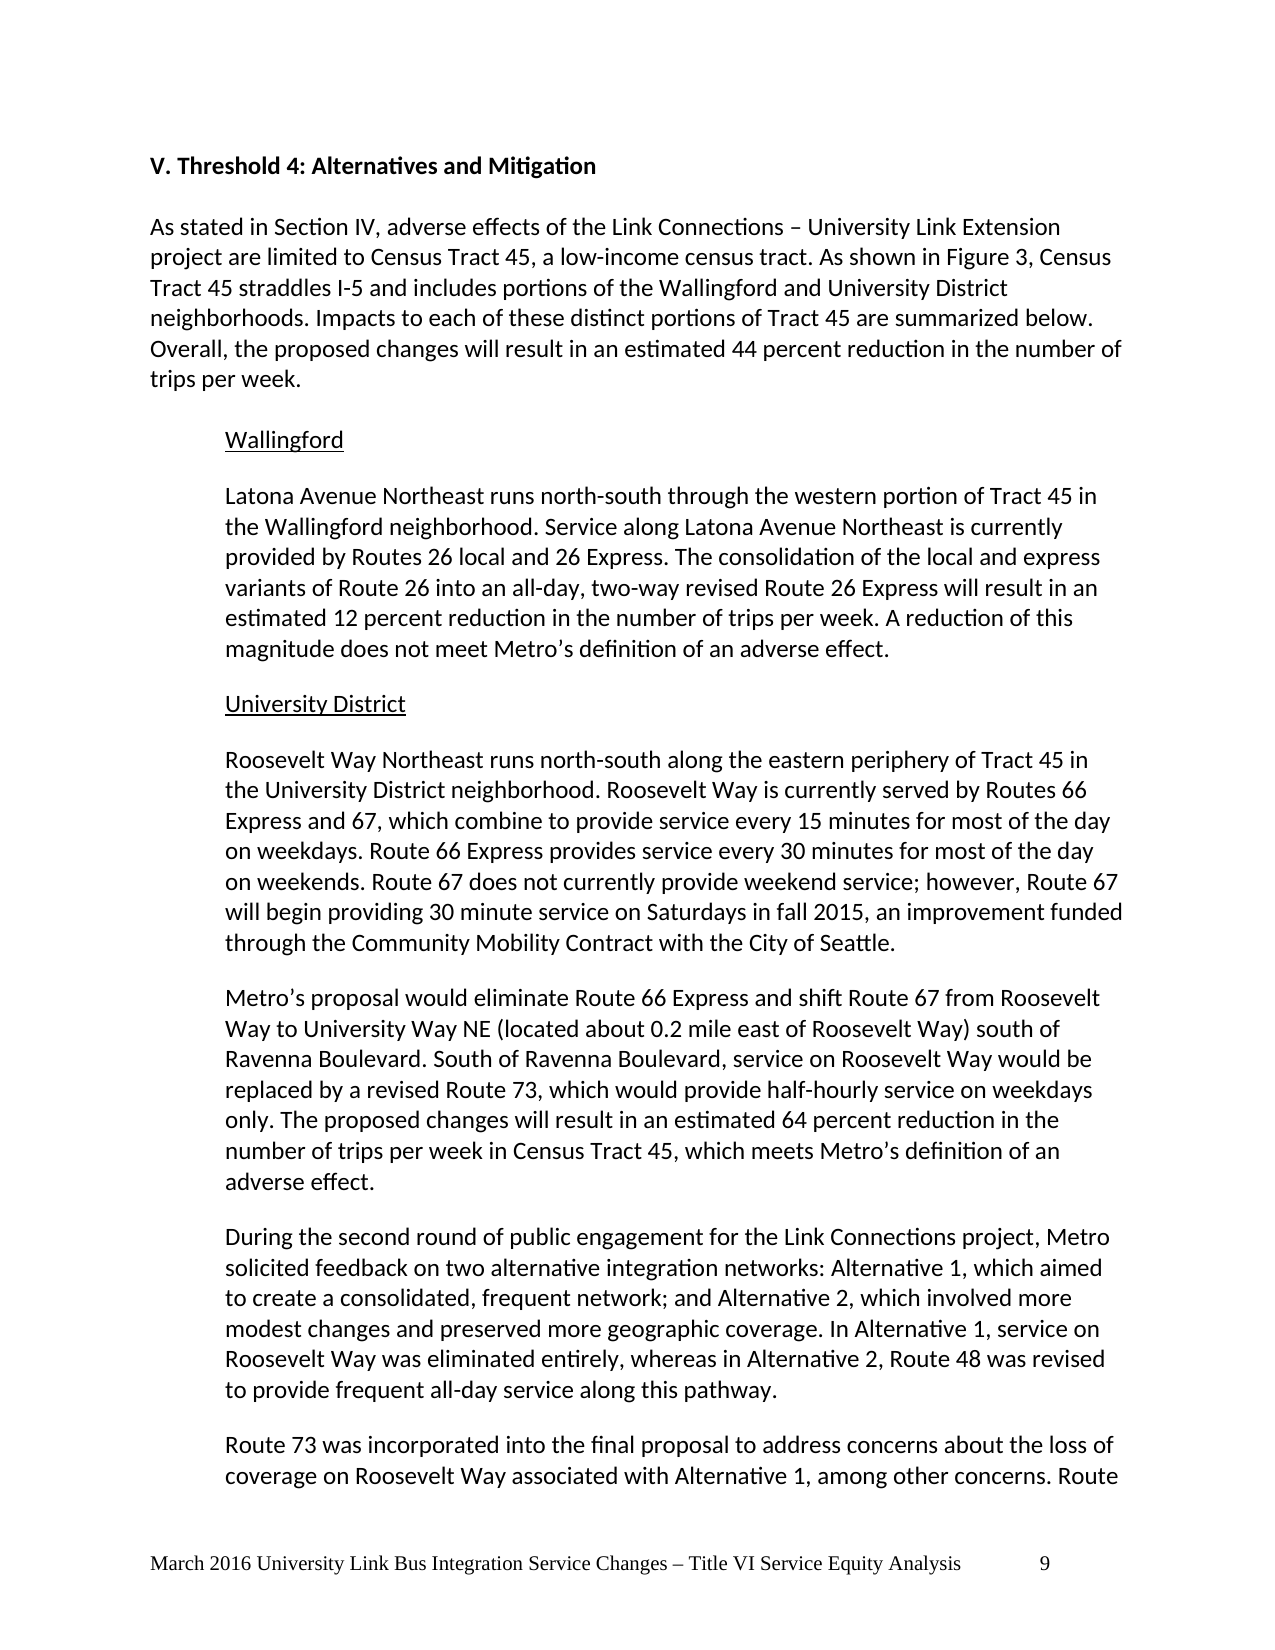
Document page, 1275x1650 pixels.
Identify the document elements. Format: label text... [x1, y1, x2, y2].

text Latona Avenue Northeast runs north-south through the western portion of Tract 45 in the Wallingford neighborhood. Service along Latona Avenue Northeast is currently provided by Routes 26 local and 26 Express. The consolidation of the local and express variants of Route 26 into an all-day, two-way revised Route 26 Express will result in an estimated 12 percent reduction in the number of trips per week. A reduction of this magnitude does not meet Metro’s definition of an adverse effect. [225, 480, 1125, 663]
text Wallingford [225, 425, 1125, 455]
text V. Threshold 4: Alternatives and Mitigation [150, 150, 1125, 181]
text As stated in Section IV, adverse effects of the Link Connections – University Link Extension project are limited to Census Tract 45, a low-income census tract. As shown in Figure 3, Census Tract 45 straddles I-5 and includes portions of the Wallingford and University District neighborhoods. Impacts to each of these distinct portions of Tract 45 are summarized below. Overall, the proposed changes will result in an estimated 44 percent reduction in the number of trips per week. [150, 211, 1125, 394]
text During the second round of public engagement for the Link Connections project, Metro solicited feedback on two alternative integration networks: Alternative 1, which aimed to create a consolidated, frequent network; and Alternative 2, which involved more modest changes and preserved more geographic coverage. In Alternative 1, service on Roosevelt Way was eliminated entirely, whereas in Alternative 2, Route 48 was revised to provide frequent all-day service along this pathway. [225, 1221, 1125, 1404]
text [225, 1429, 1125, 1490]
text Roosevelt Way Northeast runs north-south along the eastern periphery of Tract 45 in the University District neighborhood. Roosevelt Way is currently served by Routes 66 Express and 67, which combine to provide service every 15 minutes for most of the day on weekdays. Route 66 Express provides service every 30 minutes for most of the day on weekends. Route 67 does not currently provide weekend service; however, Route 67 will begin providing 30 minute service on Saturdays in fall 2015, an improvement funded through the Community Mobility Contract with the City of Seattle. [225, 744, 1125, 957]
text Metro’s proposal would eliminate Route 66 Express and shift Route 67 from Roosevelt Way to University Way NE (located about 0.2 mile east of Roosevelt Way) south of Ravenna Boulevard. South of Ravenna Boulevard, service on Roosevelt Way would be replaced by a revised Route 73, which would provide half-hourly service on weekdays only. The proposed changes will result in an estimated 64 percent reduction in the number of trips per week in Census Tract 45, which meets Metro’s definition of an adverse effect. [225, 982, 1125, 1196]
text University District [225, 688, 1125, 719]
